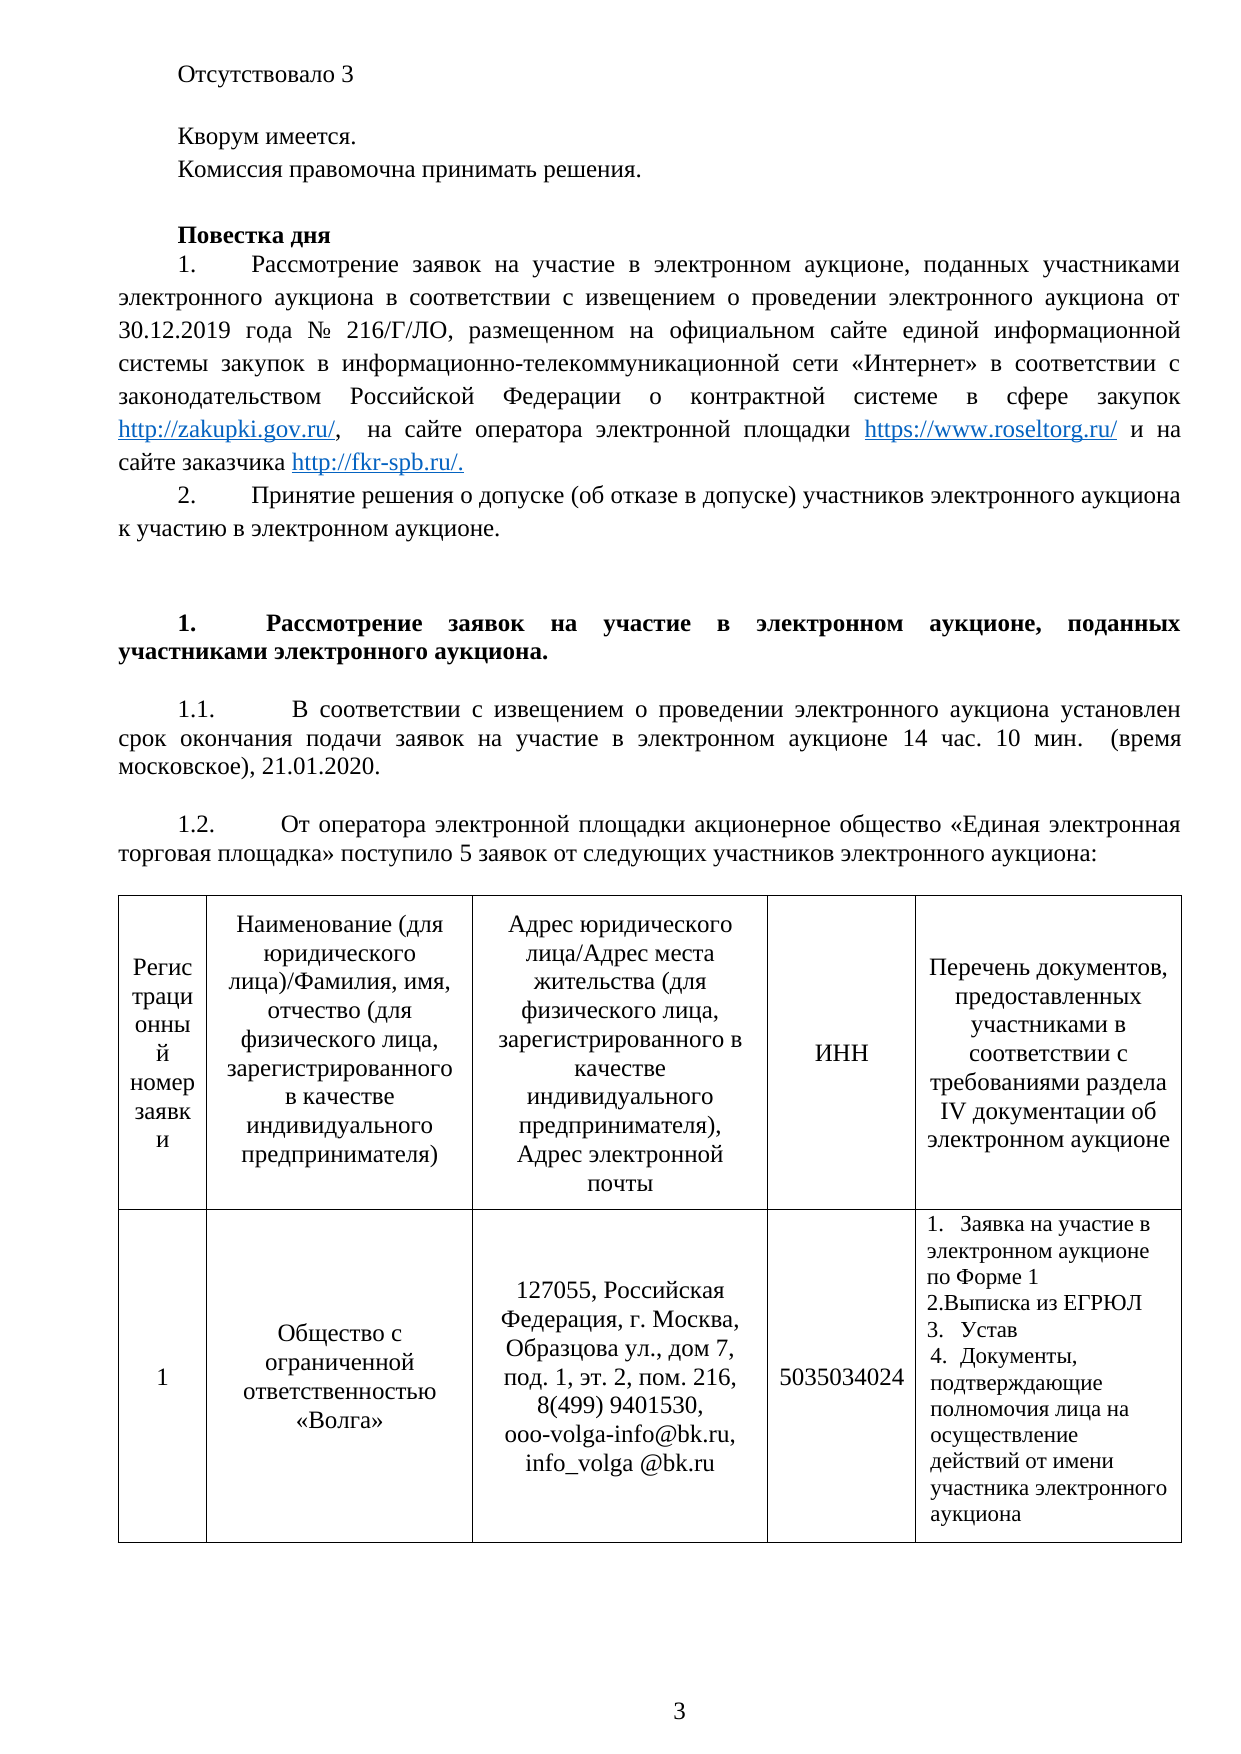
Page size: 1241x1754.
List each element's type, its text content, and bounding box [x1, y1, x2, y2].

text Повестка дня [118, 220, 1181, 249]
table_header ИНН [768, 896, 915, 1209]
table_header Регистрационный номер заявки [119, 896, 206, 1209]
table_header Адрес юридического лица/Адрес места жительства (для физического лица, зарегистрированного в качестве индивидуального предпринимателя), Адрес электронной почты [473, 896, 767, 1209]
list В соответствии с извещением о проведении электронного аукциона установлен срок окончания подачи заявок на участие в электронном аукционе 14 час. 10 мин. (время московское), 21.01.2020. [118, 694, 1181, 780]
list От оператора электронной площадки акционерное общество «Единая электронная торговая площадка» поступило 5 заявок от следующих участников электронного аукциона: [118, 809, 1181, 866]
table_cell 127055, Российская Федерация, г. Москва, Образцова ул., дом 7, под. 1, эт. 2, пом. 216, 8(499) 9401530, ooo-volga-info@bk.ru, info_volga @bk.ru [473, 1210, 767, 1542]
list Рассмотрение заявок на участие в электронном аукционе, поданных участниками электронного аукциона. [118, 608, 1181, 665]
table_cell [916, 1210, 1181, 1542]
text Комиссия правомочна принимать решения. [118, 154, 1181, 183]
text Кворум имеется. [118, 121, 1181, 149]
table_cell 5035034024 [768, 1210, 915, 1542]
table_cell 1 [119, 1210, 206, 1542]
table_header Наименование (для юридического лица)/Фамилия, имя, отчество (для физического лица, зарегистрированного в качестве индивидуального предпринимателя) [207, 896, 472, 1209]
table_header Перечень документов, предоставленных участниками в соответствии с требованиями раздела IV документации об электронном аукционе [916, 896, 1181, 1209]
list Рассмотрение заявок на участие в электронном аукционе, поданных участниками электронного аукциона в соответствии с извещением о проведении электронного аукциона от 30.12.2019 года № 216/Г/ЛО, размещенном на официальном сайте единой информационной системы закупок в информационно-телекоммуникационной сети «Интернет» в соответствии с законодательством Российской Федерации о контрактной системе в сфере закупок , на сайте оператора электронной площадки https://www.roseltorg.ru/ и на сайте заказчика http://fkr-spb.ru/. [118, 249, 1181, 476]
list Принятие решения о допуске (об отказе в допуске) участников электронного аукциона к участию в электронном аукционе. [118, 480, 1181, 542]
text Отсутствовало 3 [118, 59, 1181, 88]
table_cell Общество с ограниченной ответственностью «Волга» [207, 1210, 472, 1542]
